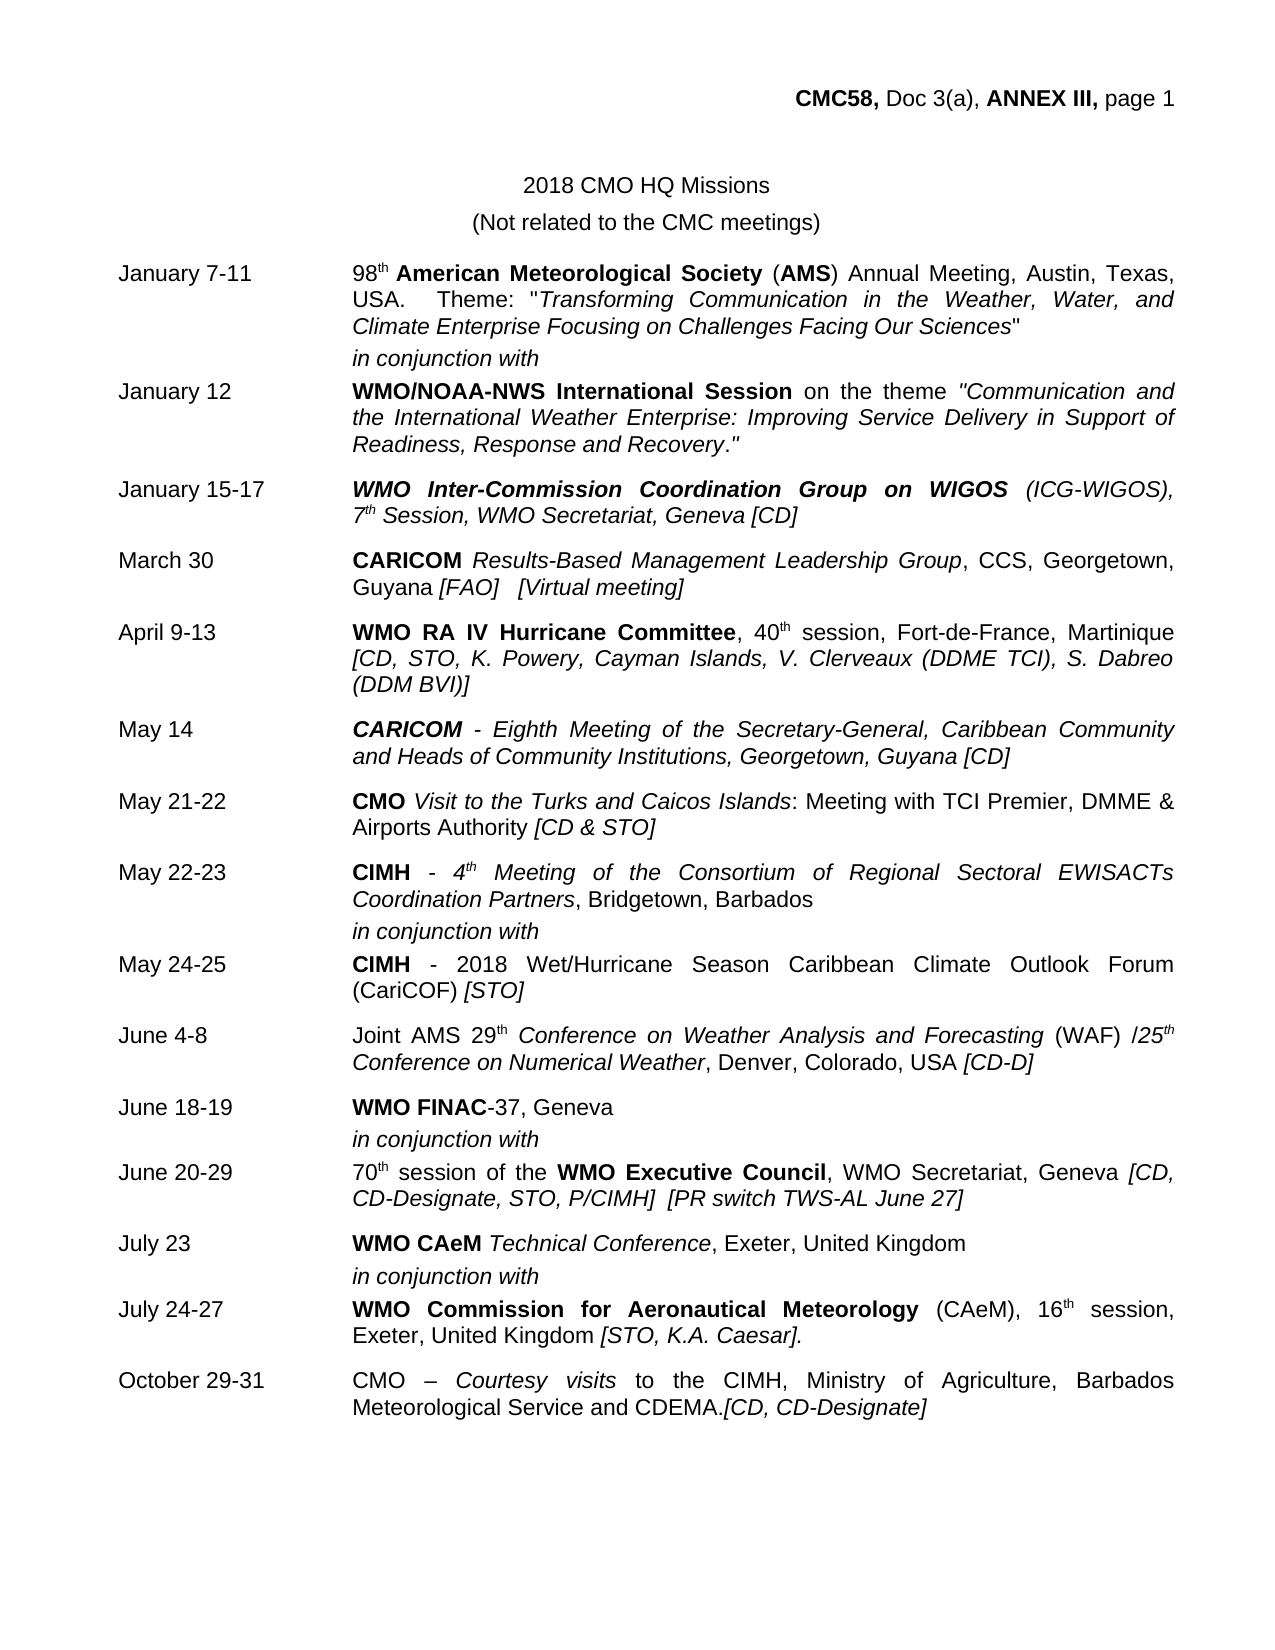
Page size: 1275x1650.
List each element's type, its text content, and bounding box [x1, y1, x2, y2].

text May 24-25 CIMH - 2018 Wet/Hurricane Season Caribbean Climate Outlook Forum (CariCOF) [STO] [118, 951, 1174, 1003]
text June 20-29 70th session of the WMO Executive Council, WMO Secretariat, Geneva [CD, CD-Designate, STO, P/CIMH] [PR switch TWS-AL June 27] [118, 1159, 1174, 1212]
text January 7-11 98th American Meteorological Society (AMS) Annual Meeting, Austin, Texas, USA. Theme: "Transforming Communication in the Weather, Water, and Climate Enterprise Focusing on Challenges Facing Our Sciences" [118, 260, 1174, 339]
subtitle (Not related to the CMC meetings) [118, 208, 1174, 235]
text April 9-13 WMO RA IV Hurricane Committee, 40th session, Fort-de-France, Martinique [CD, STO, K. Powery, Cayman Islands, V. Clerveaux (DDME TCI), S. Dabreo (DDM BVI)] [118, 618, 1174, 698]
text May 22-23 CIMH - 4th Meeting of the Consortium of Regional Sectoral EWISACTs Coordination Partners, Bridgetown, Barbados [118, 859, 1174, 912]
text in conjunction with [118, 918, 1174, 944]
text in conjunction with [118, 345, 1174, 372]
text July 23 WMO CAeM Technical Conference, Exeter, United Kingdom [118, 1230, 1174, 1257]
text January 12 WMO/NOAA-NWS International Session on the theme "Communication and the International Weather Enterprise: Improving Service Delivery in Support of Readiness, Response and Recovery." [118, 378, 1174, 457]
text in conjunction with [118, 1126, 1174, 1153]
text May 21-22 CMO Visit to the Turks and Caicos Islands: Meeting with TCI Premier, DMME & Airports Authority [CD & STO] [118, 788, 1174, 841]
text June 18-19 WMO FINAC-37, Geneva [118, 1094, 1174, 1120]
text June 4-8 Joint AMS 29th Conference on Weather Analysis and Forecasting (WAF) /25th Conference on Numerical Weather, Denver, Colorado, USA [CD-D] [118, 1022, 1174, 1075]
text October 29-31 CMO – Courtesy visits to the CIMH, Ministry of Agriculture, Barbados Meteorological Service and CDEMA.[CD, CD-Designate] [118, 1367, 1174, 1420]
text July 24-27 WMO Commission for Aeronautical Meteorology (CAeM), 16th session, Exeter, United Kingdom [STO, K.A. Caesar]. [118, 1296, 1174, 1348]
text January 15-17 WMO Inter-Commission Coordination Group on WIGOS (ICG-WIGOS), 7th Session, WMO Secretariat, Geneva [CD] [118, 476, 1174, 528]
text May 14 CARICOM - Eighth Meeting of the Secretary-General, Caribbean Community and Heads of Community Institutions, Georgetown, Guyana [CD] [118, 716, 1174, 769]
text in conjunction with [118, 1263, 1174, 1289]
text March 30 CARICOM Results-Based Management Leadership Group, CCS, Georgetown, Guyana [FAO] [Virtual meeting] [118, 547, 1174, 600]
text 2018 CMO HQ Missions [118, 172, 1174, 198]
